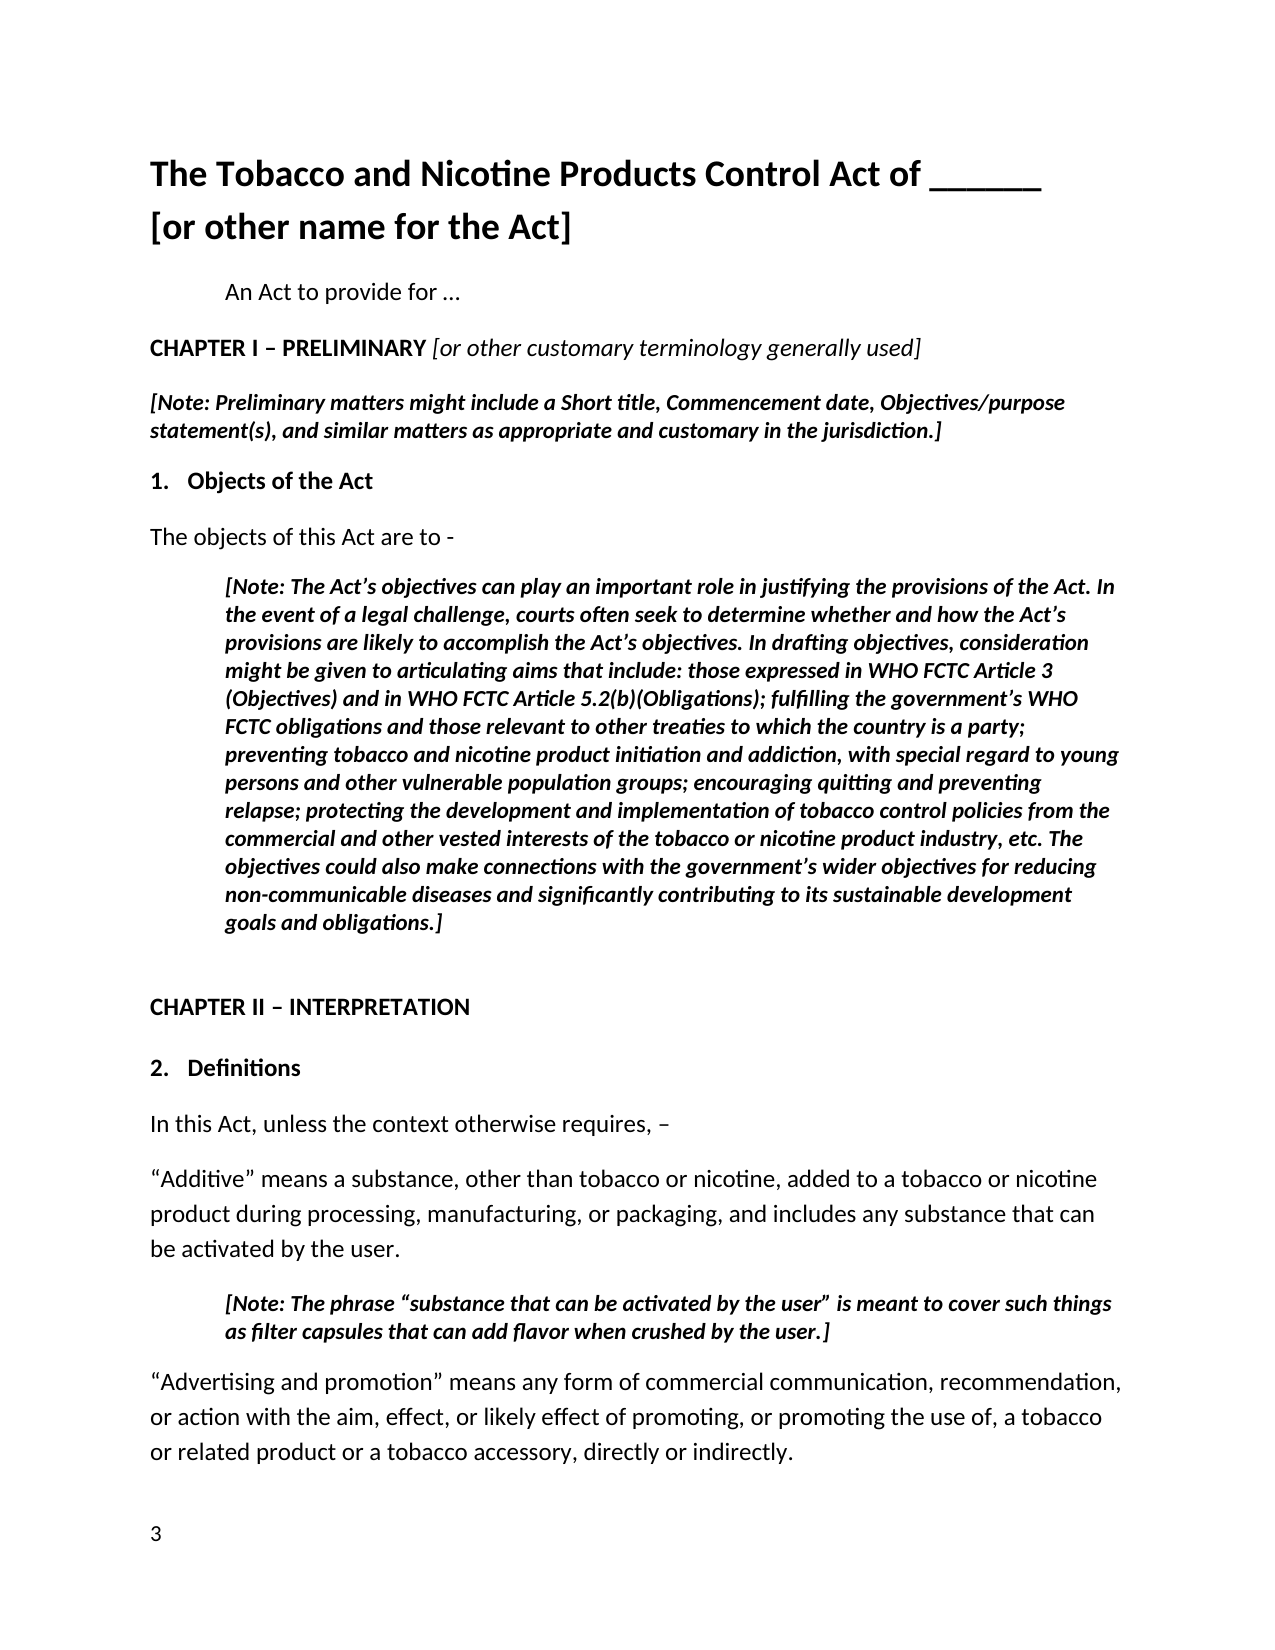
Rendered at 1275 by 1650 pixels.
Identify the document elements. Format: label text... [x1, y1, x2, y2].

list Objects of the Act [150, 465, 1125, 495]
text An Act to provide for … [150, 276, 1125, 307]
text “Advertising and promotion” means any form of commercial communication, recommendation, or action with the aim, effect, or likely effect of promoting, or promoting the use of, a tobacco or related product or a tobacco accessory, directly or indirectly. [150, 1366, 1125, 1467]
text [or other name for the Act] [150, 203, 1125, 248]
text [Note: The phrase “substance that can be activated by the user” is meant to cover such things as filter capsules that can add flavor when crushed by the user.] [225, 1289, 1125, 1345]
text [Note: Preliminary matters might include a Short title, Commencement date, Objectives/purpose statement(s), and similar matters as appropriate and customary in the jurisdiction.] [150, 388, 1125, 444]
text The objects of this Act are to - [150, 521, 1125, 551]
text CHAPTER I – PRELIMINARY [or other customary terminology generally used] [150, 332, 1125, 363]
text In this Act, unless the context otherwise requires, – [150, 1108, 1125, 1138]
text “Additive” means a substance, other than tobacco or nicotine, added to a tobacco or nicotine product during processing, manufacturing, or packaging, and includes any substance that can be activated by the user. [150, 1163, 1125, 1264]
list Definitions [150, 1052, 1125, 1082]
text [Note: The Act’s objectives can play an important role in justifying the provisions of the Act. In the event of a legal challenge, courts often seek to determine whether and how the Act’s provisions are likely to accomplish the Act’s objectives. In drafting objectives, consideration might be given to articulating aims that include: those expressed in WHO FCTC Article 3 (Objectives) and in WHO FCTC Article 5.2(b)(Obligations); fulfilling the government’s WHO FCTC obligations and those relevant to other treaties to which the country is a party; preventing tobacco and nicotine product initiation and addiction, with special regard to young persons and other vulnerable population groups; encouraging quitting and preventing relapse; protecting the development and implementation of tobacco control policies from the commercial and other vested interests of the tobacco or nicotine product industry, etc. The objectives could also make connections with the government’s wider objectives for reducing non-communicable diseases and significantly contributing to its sustainable development goals and obligations.] [225, 572, 1125, 936]
text The Tobacco and Nicotine Products Control Act of ______ [150, 150, 1125, 196]
subtitle CHAPTER II – INTERPRETATION [150, 991, 1125, 1021]
